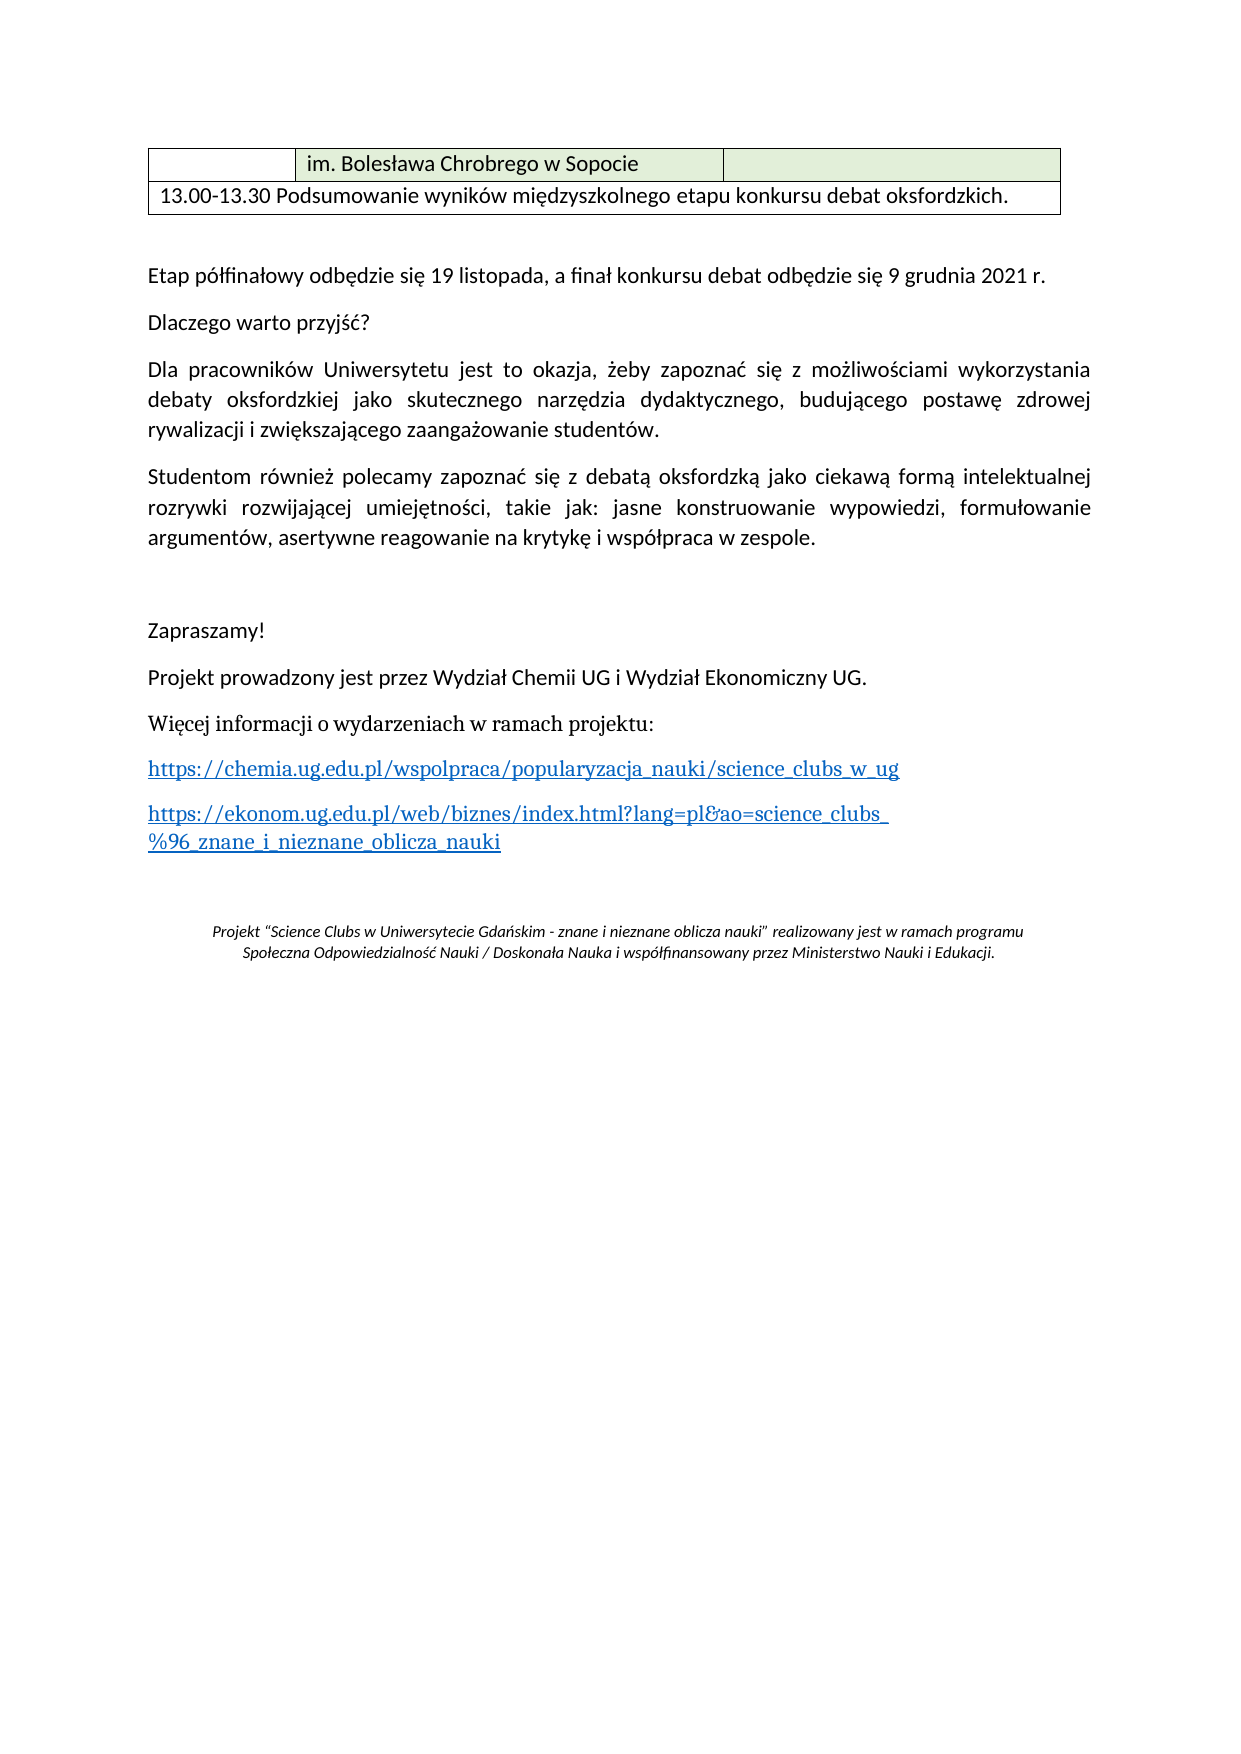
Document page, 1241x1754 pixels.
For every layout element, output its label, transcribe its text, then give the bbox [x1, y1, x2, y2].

text Dlaczego warto przyjść? [148, 308, 1093, 336]
text Studentom również polecamy zapoznać się z debatą oksfordzką jako ciekawą formą intelektualnej rozrywki rozwijającej umiejętności, takie jak: jasne konstruowanie wypowiedzi, formułowanie argumentów, asertywne reagowanie na krytykę i współpraca w zespole. [148, 462, 1093, 551]
text Projekt “Science Clubs w Uniwersytecie Gdańskim - znane i nieznane oblicza nauki” realizowany jest w ramach programu Społeczna Odpowiedzialność Nauki / Doskonała Nauka i współfinansowany przez Ministerstwo Nauki i Edukacji. [148, 921, 1093, 963]
text https://chemia.ug.edu.pl/wspolpraca/popularyzacja_nauki/science_clubs_w_ug [148, 755, 1093, 782]
text Dla pracowników Uniwersytetu jest to okazja, żeby zapoznać się z możliwościami wykorzystania debaty oksfordzkiej jako skutecznego narzędzia dydaktycznego, budującego postawę zdrowej rywalizacji i zwiększającego zaangażowanie studentów. [148, 355, 1093, 443]
text Projekt prowadzony jest przez Wydział Chemii UG i Wydział Ekonomiczny UG. [148, 663, 1093, 691]
text https://ekonom.ug.edu.pl/web/biznes/index.html?lang=pl&ao=science_clubs_%96_znane_i_nieznane_oblicza_nauki [148, 801, 1093, 855]
table_cell 13.00-13.30 Podsumowanie wyników międzyszkolnego etapu konkursu debat oksfordzkich. [149, 182, 1060, 213]
text Etap półfinałowy odbędzie się 19 listopada, a finał konkursu debat odbędzie się 9 grudnia 2021 r. [148, 261, 1093, 289]
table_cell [296, 149, 723, 181]
text Zapraszamy! [148, 617, 1093, 644]
text Więcej informacji o wydarzeniach w ramach projektu: [148, 710, 1093, 737]
